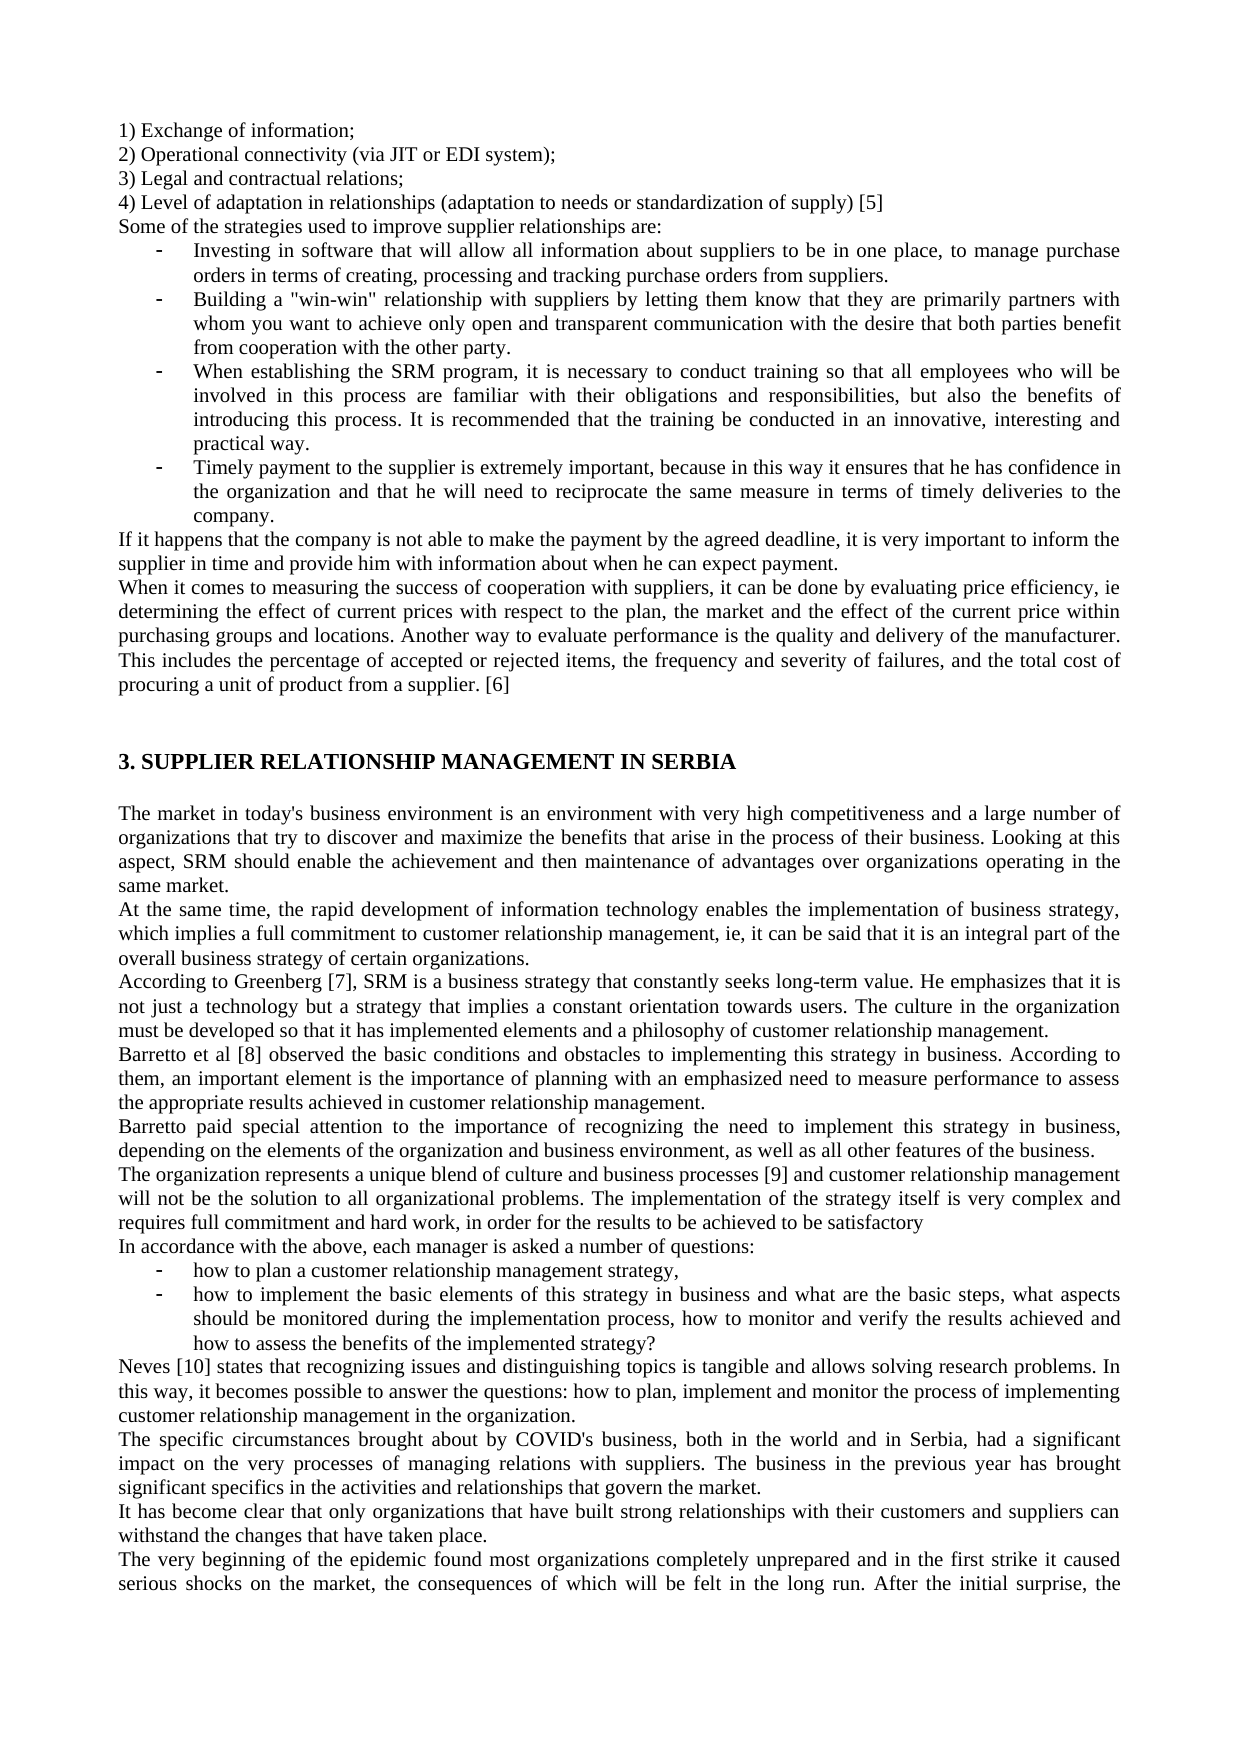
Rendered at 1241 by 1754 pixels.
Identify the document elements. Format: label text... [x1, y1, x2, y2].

text Barretto paid special attention to the importance of recognizing the need to implement this strategy in business, depending on the elements of the organization and business environment, as well as all other features of the business. [118, 1114, 1122, 1162]
text Neves [10] states that recognizing issues and distinguishing topics is tangible and allows solving research problems. In this way, it becomes possible to answer the questions: how to plan, implement and monitor the process of implementing customer relationship management in the organization. [118, 1354, 1122, 1427]
text 4) Level of adaptation in relationships (adaptation to needs or standardization of supply) [5] [118, 190, 1122, 214]
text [118, 1547, 1122, 1595]
list Building a "win-win" relationship with suppliers by letting them know that they are primarily partners with whom you want to achieve only open and transparent communication with the desire that both parties benefit from cooperation with the other party. [156, 287, 1122, 359]
list When establishing the SRM program, it is necessary to conduct training so that all employees who will be involved in this process are familiar with their obligations and responsibilities, but also the benefits of introducing this process. It is recommended that the training be conducted in an innovative, interesting and practical way. [156, 359, 1122, 455]
text Some of the strategies used to improve supplier relationships are: [118, 214, 1122, 238]
text At the same time, the rapid development of information technology enables the implementation of business strategy, which implies a full commitment to customer relationship management, ie, it can be said that it is an integral part of the overall business strategy of certain organizations. [118, 897, 1122, 969]
text 3) Legal and contractual relations; [118, 166, 1122, 190]
text The organization represents a unique blend of culture and business processes [9] and customer relationship management will not be the solution to all organizational problems. The implementation of the strategy itself is very complex and requires full commitment and hard work, in order for the results to be achieved to be satisfactory [118, 1162, 1122, 1234]
text If it happens that the company is not able to make the payment by the agreed deadline, it is very important to inform the supplier in time and provide him with information about when he can expect payment. [118, 527, 1122, 575]
text 3. SUPPLIER RELATIONSHIP MANAGEMENT IN SERBIA [118, 748, 1122, 775]
list how to implement the basic elements of this strategy in business and what are the basic steps, what aspects should be monitored during the implementation process, how to monitor and verify the results achieved and how to assess the benefits of the implemented strategy? [156, 1282, 1122, 1354]
text The specific circumstances brought about by COVID's business, both in the world and in Serbia, had a significant impact on the very processes of managing relations with suppliers. The business in the previous year has brought significant specifics in the activities and relationships that govern the market. [118, 1427, 1122, 1499]
text 1) Exchange of information; [118, 118, 1122, 142]
text According to Greenberg [7], SRM is a business strategy that constantly seeks long-term value. He emphasizes that it is not just a technology but a strategy that implies a constant orientation towards users. The culture in the organization must be developed so that it has implemented elements and a philosophy of customer relationship management. [118, 969, 1122, 1042]
list Timely payment to the supplier is extremely important, because in this way it ensures that he has confidence in the organization and that he will need to reciprocate the same measure in terms of timely deliveries to the company. [156, 455, 1122, 527]
text Barretto et al [8] observed the basic conditions and obstacles to implementing this strategy in business. According to them, an important element is the importance of planning with an emphasized need to measure performance to assess the appropriate results achieved in customer relationship management. [118, 1042, 1122, 1114]
text The market in today's business environment is an environment with very high competitiveness and a large number of organizations that try to discover and maximize the benefits that arise in the process of their business. Looking at this aspect, SRM should enable the achievement and then maintenance of advantages over organizations operating in the same market. [118, 801, 1122, 897]
text It has become clear that only organizations that have built strong relationships with their customers and suppliers can withstand the changes that have taken place. [118, 1499, 1122, 1547]
text When it comes to measuring the success of cooperation with suppliers, it can be done by evaluating price efficiency, ie determining the effect of current prices with respect to the plan, the market and the effect of the current price within purchasing groups and locations. Another way to evaluate performance is the quality and delivery of the manufacturer. This includes the percentage of accepted or rejected items, the frequency and severity of failures, and the total cost of procuring a unit of product from a supplier. [6] [118, 575, 1122, 696]
list how to plan a customer relationship management strategy, [156, 1258, 1122, 1282]
text In accordance with the above, each manager is asked a number of questions: [118, 1234, 1122, 1258]
list Investing in software that will allow all information about suppliers to be in one place, to manage purchase orders in terms of creating, processing and tracking purchase orders from suppliers. [156, 238, 1122, 287]
text 2) Operational connectivity (via JIT or EDI system); [118, 142, 1122, 166]
